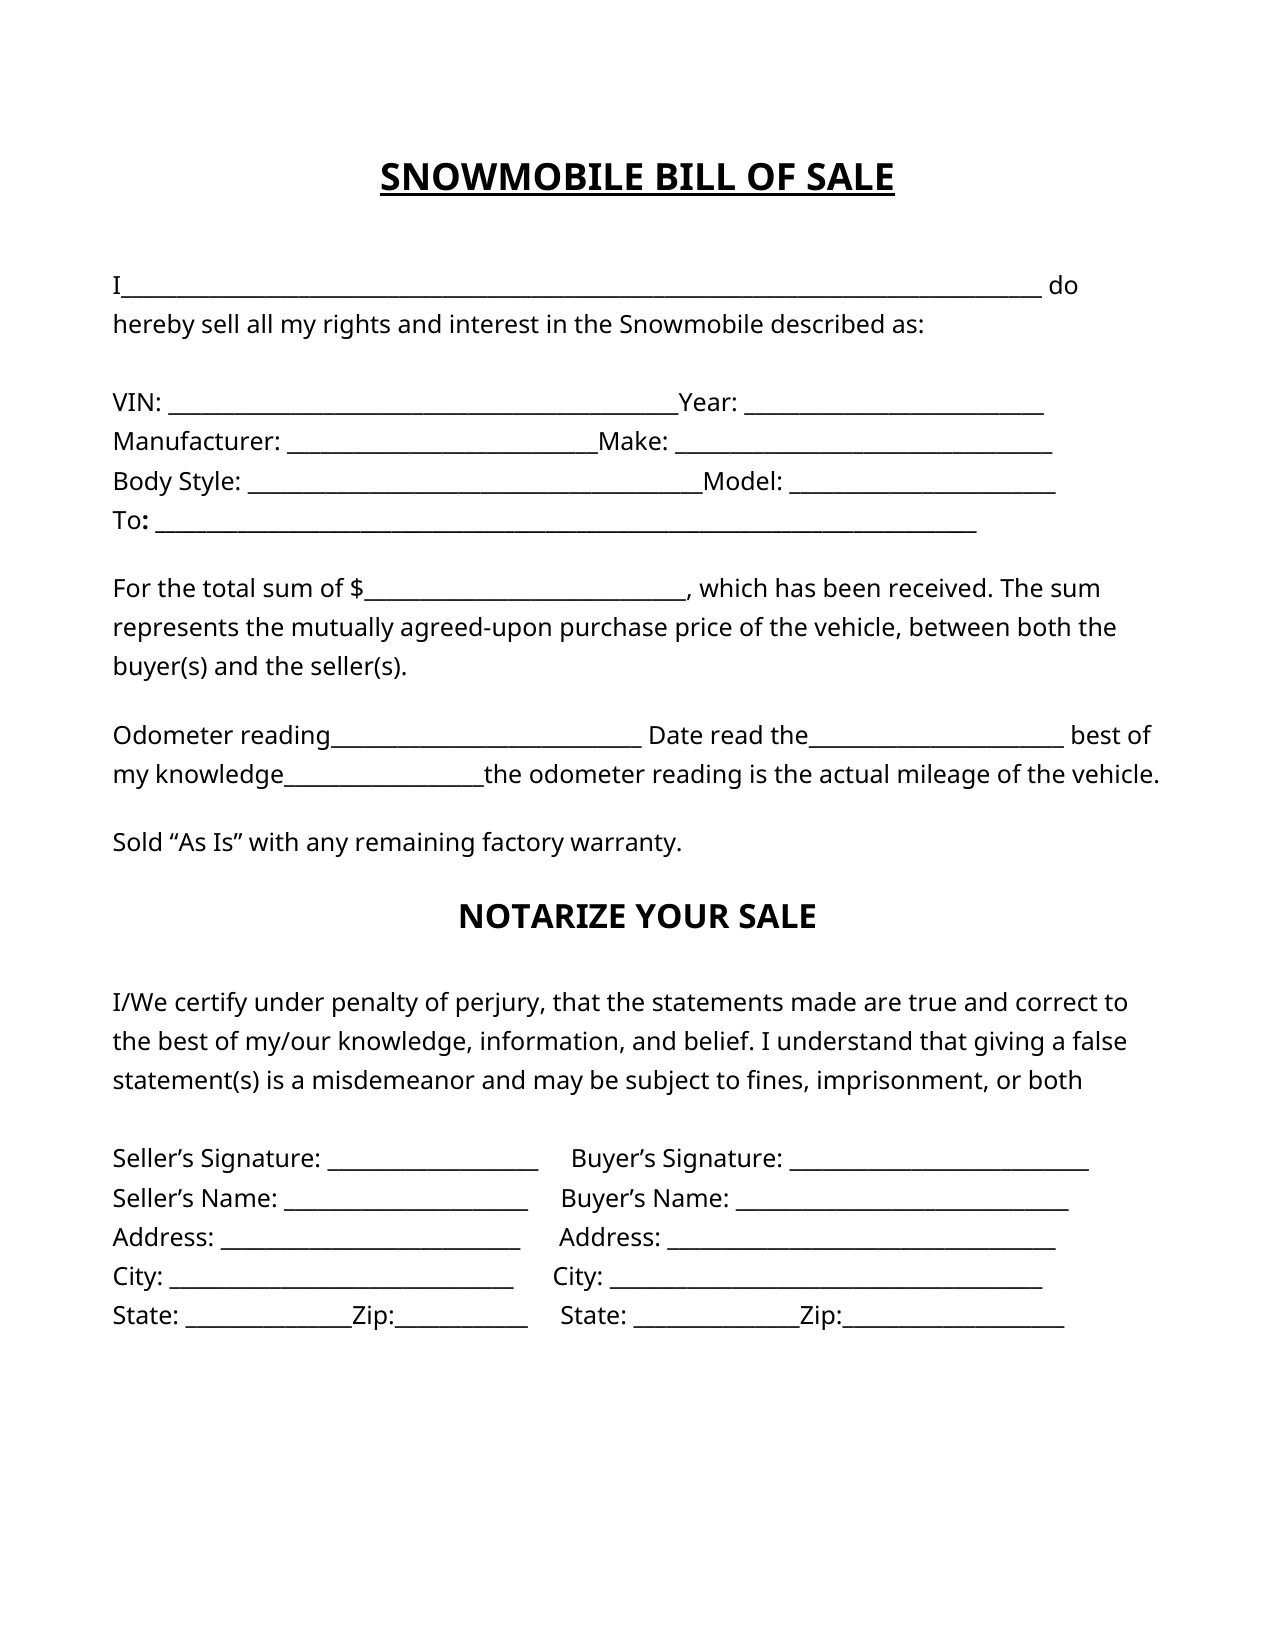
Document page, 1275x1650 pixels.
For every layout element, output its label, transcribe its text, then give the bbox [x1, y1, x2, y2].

text Seller’s Signature: ___________________ Buyer’s Signature: ___________________________ [112, 1141, 1162, 1175]
text VIN: ______________________________________________Year: ___________________________ [112, 385, 1162, 419]
text I/We certify under penalty of perjury, that the statements made are true and correct to the best of my/our knowledge, information, and belief. I understand that giving a false statement(s) is a misdemeanor and may be subject to fines, imprisonment, or both [112, 945, 1162, 1097]
text I___________________________________________________________________________________ do hereby sell all my rights and interest in the Snowmobile described as: [112, 267, 1162, 341]
text To: ________________________________________________________________________________ [112, 502, 1162, 536]
text Seller’s Name: ______________________ Buyer’s Name: ______________________________ [112, 1180, 1162, 1214]
text NOTARIZE YOUR SALE [112, 893, 1162, 938]
text City: _______________________________ City: _______________________________________ [112, 1259, 1162, 1293]
text Odometer reading____________________________ Date read the_______________________ best of my knowledge__________________the odometer reading is the actual mileage of the vehicle. [112, 717, 1162, 791]
text For the total sum of $_____________________________, which has been received. The sum represents the mutually agreed-upon purchase price of the vehicle, between both the buyer(s) and the seller(s). [112, 571, 1162, 683]
text Manufacturer: ____________________________Make: __________________________________ [112, 424, 1162, 458]
text Address: ___________________________ Address: ___________________________________ [112, 1219, 1162, 1253]
text Body Style: _________________________________________Model: ________________________ [112, 463, 1162, 497]
text SNOWMOBILE BILL OF SALE [112, 150, 1162, 201]
text Sold “As Is” with any remaining factory warranty. [112, 825, 1162, 859]
text State: _______________Zip:____________ State: _______________Zip:____________________ [112, 1298, 1162, 1332]
